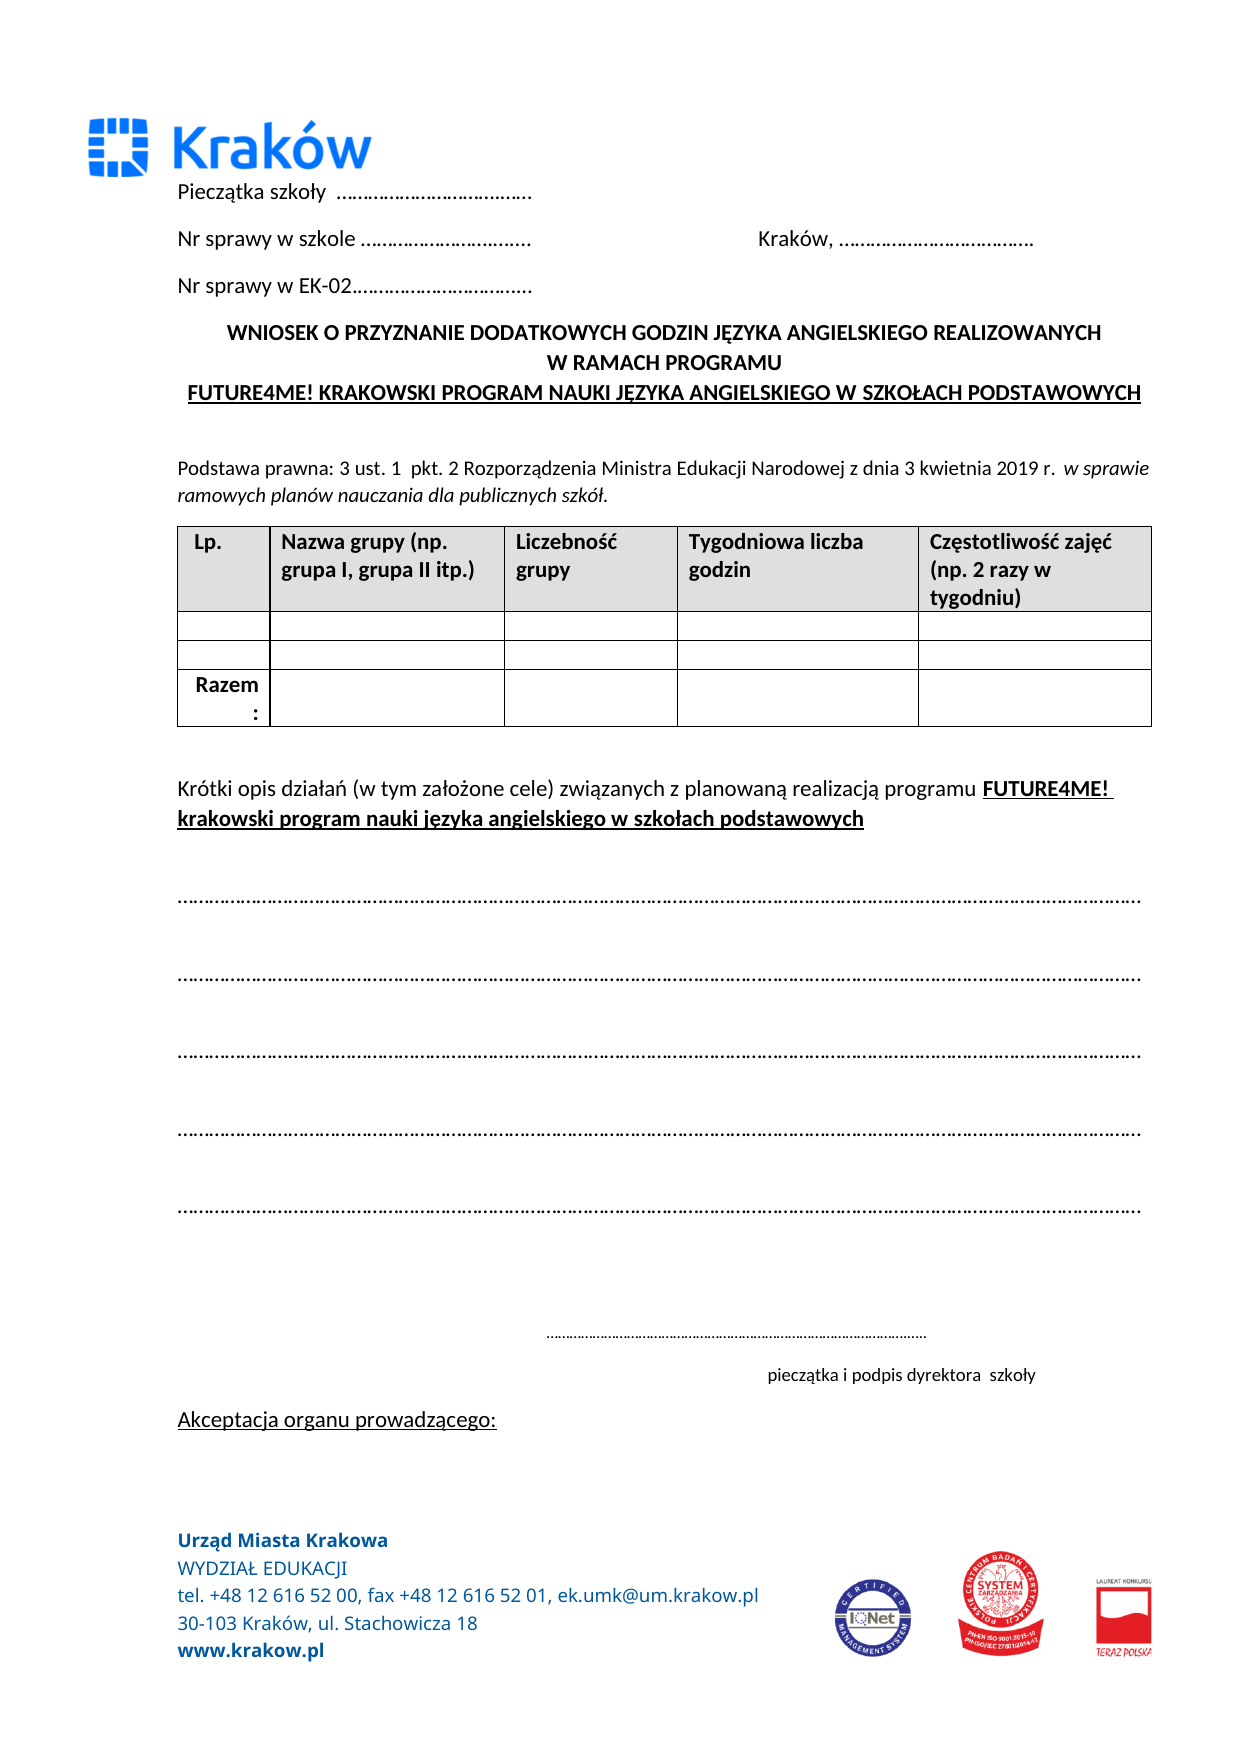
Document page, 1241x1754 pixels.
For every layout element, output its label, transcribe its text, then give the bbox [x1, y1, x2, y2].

text ………………………………………………………………………………………………………………………………………………………………… [177, 928, 1152, 987]
text Pieczątka szkoły ………………………….…… [177, 177, 1152, 205]
text ………………………………………………………………………………………………………………………………………………………………… [177, 851, 1152, 910]
table_cell [505, 670, 677, 726]
text ………………………………………………………………………………………………………………………………………………………………… [177, 1161, 1152, 1220]
table_cell [271, 612, 504, 640]
table_cell [678, 641, 918, 669]
text Podstawa prawna: 3 ust. 1 pkt. 2 Rozporządzenia Ministra Edukacji Narodowej z dnia 3 kwietnia 2019 r. w sprawie ramowych planów nauczania dla publicznych szkół. [177, 455, 1152, 508]
table_header Częstotliwość zajęć (np. 2 razy w tygodniu) [919, 527, 1151, 611]
table_header Tygodniowa liczba godzin [678, 527, 918, 611]
table_cell [919, 612, 1151, 640]
text WNIOSEK O PRZYZNANIE DODATKOWYCH GODZIN JĘZYKA ANGIELSKIEGO REALIZOWANYCH W RAMACH PROGRAMU [177, 318, 1152, 376]
table_header Liczebność grupy [505, 527, 677, 611]
text FUTURE4ME! KRAKOWSKI PROGRAM NAUKI JĘZYKA ANGIELSKIEGO W SZKOŁACH PODSTAWOWYCH [177, 378, 1152, 406]
table_cell [678, 670, 918, 726]
text ………………………………………………………………………………………………………………………………………………………………… [177, 1083, 1152, 1142]
table_cell [178, 612, 269, 640]
text ………………………………………………………………………………………………………………………………………………………………… [177, 1006, 1152, 1065]
text Nr sprawy w szkole …………………….….... Kraków, ………………………………. [177, 224, 1152, 252]
table_cell [505, 641, 677, 669]
text Akceptacja organu prowadzącego: [177, 1405, 1152, 1433]
text Krótki opis działań (w tym założone cele) związanych z planowaną realizacją programu FUTURE4ME! krakowski program nauki języka angielskiego w szkołach podstawowych [177, 774, 1152, 832]
table_cell [178, 641, 269, 669]
text ………………………………………………………………………………….….. [177, 1286, 1152, 1344]
table_header Lp. [178, 527, 269, 611]
text Nr sprawy w EK-02.…………………………... [177, 271, 1152, 299]
picture [0, 0, 382, 177]
table_cell [919, 641, 1151, 669]
table_cell [678, 612, 918, 640]
text pieczątka i podpis dyrektora szkoły [767, 1363, 1152, 1386]
picture [835, 1551, 1152, 1657]
table_cell [505, 612, 677, 640]
table_header Nazwa grupy (np. grupa I, grupa II itp.) [271, 527, 504, 611]
table_cell [271, 641, 504, 669]
table_cell [271, 670, 504, 726]
table_cell Razem: [178, 670, 269, 726]
table_cell [919, 670, 1151, 726]
